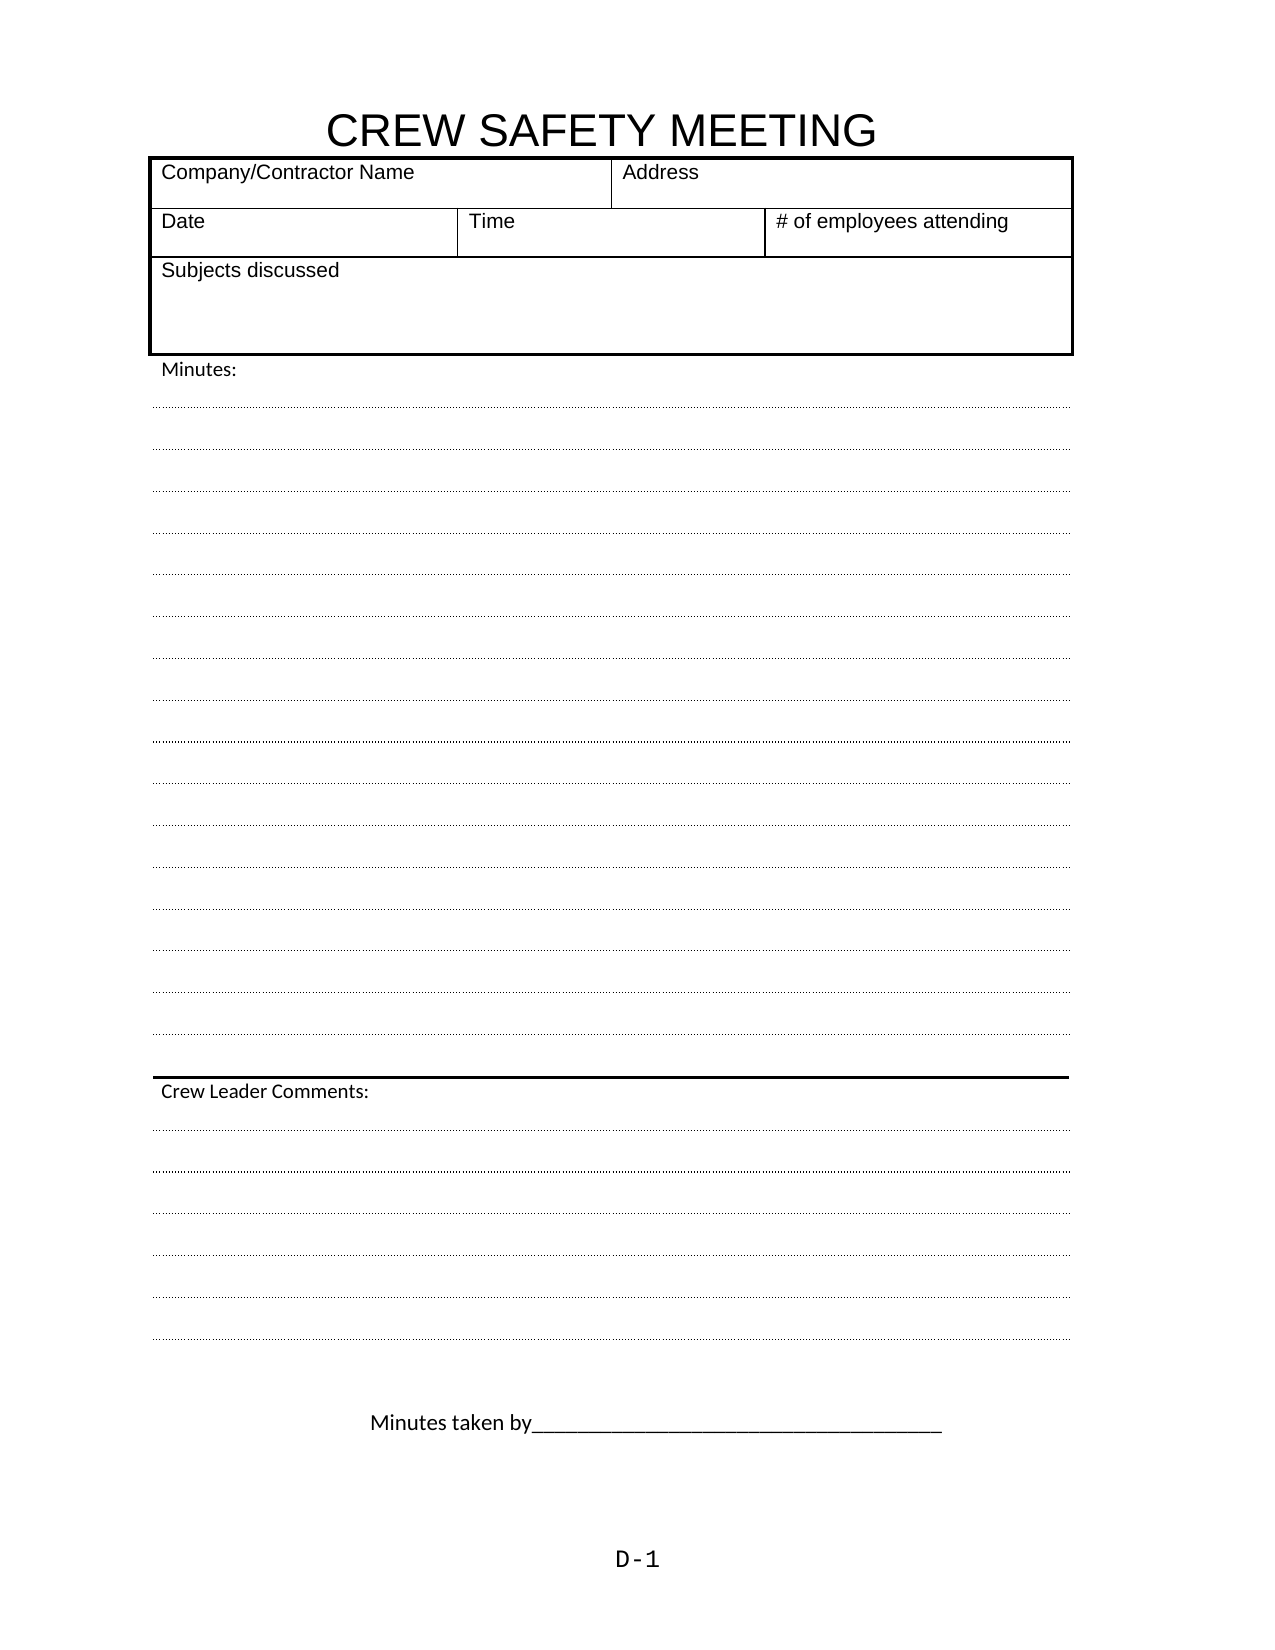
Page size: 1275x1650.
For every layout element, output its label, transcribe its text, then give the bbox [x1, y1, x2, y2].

table_cell [150, 1255, 1072, 1297]
table_cell [150, 1034, 1072, 1076]
table_cell [150, 1130, 1072, 1171]
table_cell [150, 867, 1072, 908]
table_header CREW SAFETY MEETING [150, 104, 1072, 156]
table_cell Subjects discussed [152, 258, 1071, 353]
table_cell [150, 407, 1072, 449]
table_cell Address [612, 160, 1071, 207]
table_cell [150, 1171, 1072, 1213]
table_cell [150, 658, 1072, 700]
table_cell [150, 1297, 1072, 1338]
table_cell [150, 533, 1072, 574]
table_cell [150, 741, 1072, 783]
table_cell [150, 491, 1072, 533]
table_cell [150, 1339, 1072, 1380]
table_cell [150, 1213, 1072, 1255]
table_cell [150, 449, 1072, 491]
table_cell # of employees attending [766, 209, 1071, 256]
table_cell [150, 700, 1072, 741]
table_cell Minutes: [150, 356, 1072, 407]
table_cell [150, 616, 1072, 658]
table_cell Company/Contractor Name [152, 160, 611, 207]
table_cell [150, 992, 1072, 1034]
table_cell [150, 825, 1072, 867]
table_cell Crew Leader Comments: [150, 1076, 1072, 1129]
table_cell [150, 783, 1072, 825]
table_cell [150, 574, 1072, 616]
table_cell Time [458, 209, 764, 256]
table_cell [150, 909, 1072, 950]
table_cell Date [152, 209, 457, 256]
table_cell [150, 950, 1072, 992]
text Minutes taken by____________________________________ [112, 1408, 1200, 1436]
